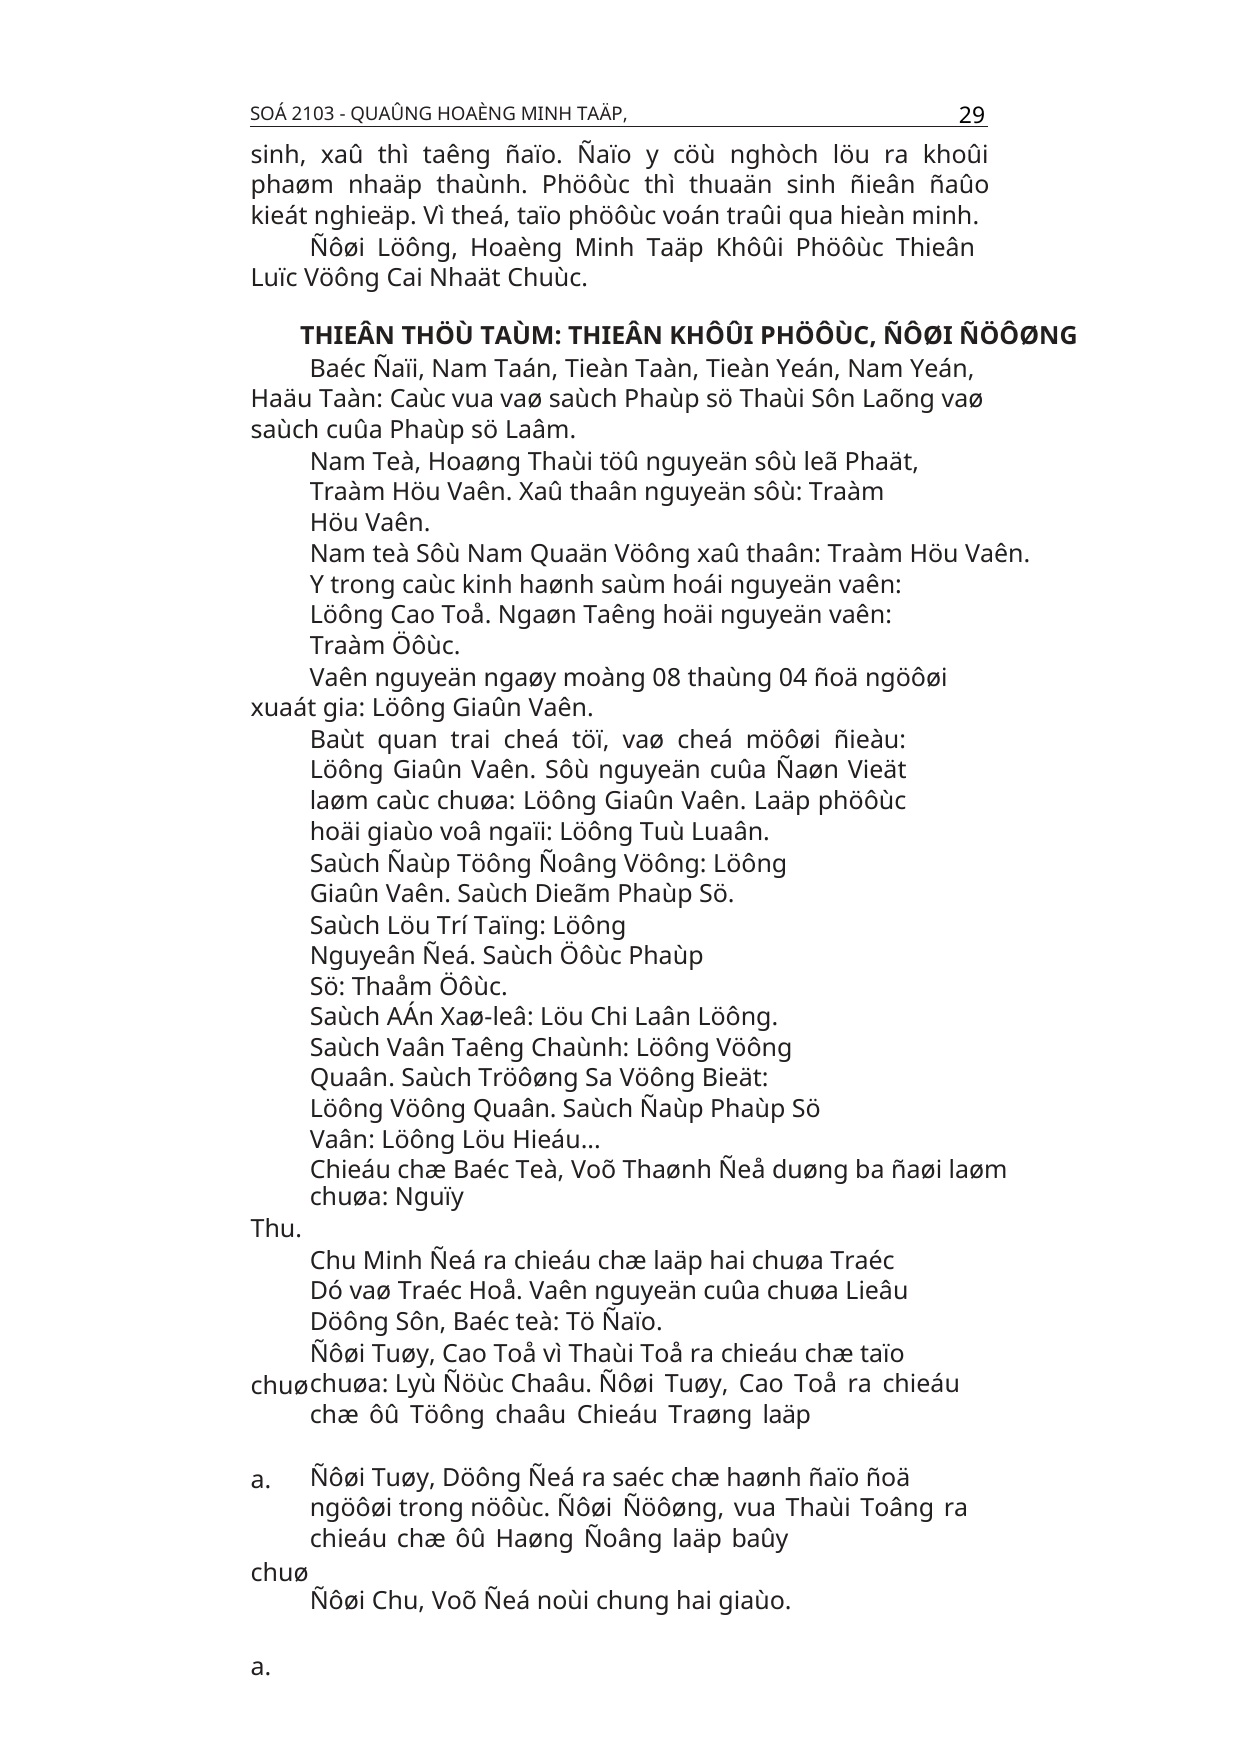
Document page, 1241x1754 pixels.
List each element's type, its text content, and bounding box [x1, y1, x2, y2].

text Saùch Ñaùp Töông Ñoâng Vöông: Löông Giaûn Vaên. Saùch Dieãm Phaùp Sö. [309, 848, 819, 910]
text Baéc Ñaïi, Nam Taán, Tieàn Taàn, Tieàn Yeán, Nam Yeán, Haäu Taàn: Caùc vua vaø saùch Phaùp sö Thaùi Sôn Laõng vaø saùch cuûa Phaùp sö Laâm. [250, 353, 999, 446]
text Vaên nguyeän ngaøy moàng 08 thaùng 04 ñoä ngöôøi xuaát gia: Löông Giaûn Vaên. [250, 662, 999, 724]
text sinh, xaû thì taêng ñaïo. Ñaïo y cöù nghòch löu ra khoûi phaøm nhaäp thaùnh. Phöôùc thì thuaän sinh ñieân ñaûo kieát nghieäp. Vì theá, taïo phöôùc voán traûi qua hieàn minh. [250, 138, 990, 231]
text Thu. [250, 1211, 307, 1245]
text Chieáu chæ Baéc Teà, Voõ Thaønh Ñeå duøng ba ñaøi laøm chuøa: Nguïy [309, 1156, 1092, 1211]
text Nam teà Sôù Nam Quaän Vöông xaû thaân: Traàm Höu Vaên. [309, 539, 1092, 568]
text Ñôøi Löông, Hoaèng Minh Taäp Khôûi Phöôùc Thieân Luïc Vöông Cai Nhaät Chuùc. [250, 231, 976, 293]
text Saùch AÁn Xaø-leâ: Löu Chi Laân Löông. [309, 1003, 1092, 1032]
text Ñôøi Tuøy, Döông Ñeá ra saéc chæ haønh ñaïo ñoä ngöôøi trong nöôùc. Ñôøi Ñöôøng, vua Thaùi Toâng ra chieáu chæ ôû Haøng Ñoâng laäp baûy [309, 1462, 988, 1555]
text Ñôøi Chu, Voõ Ñeá noùi chung hai giaùo. [309, 1583, 1092, 1617]
text Baùt quan trai cheá töï, vaø cheá möôøi ñieàu: Löông Giaûn Vaên. Sôù nguyeän cuûa Ñaøn Vieät laøm caùc chuøa: Löông Giaûn Vaên. Laäp phöôùc hoäi giaùo voâ ngaïi: Löông Tuù Luaân. [309, 724, 907, 848]
text Saùch Löu Trí Taïng: Löông Nguyeân Ñeá. Saùch Öôùc Phaùp Sö: Thaåm Öôùc. [309, 910, 722, 1003]
text Chu Minh Ñeá ra chieáu chæ laäp hai chuøa Traéc Dó vaø Traéc Hoå. Vaên nguyeän cuûa chuøa Lieâu Döông Sôn, Baéc teà: Tö Ñaïo. [309, 1245, 933, 1338]
subtitle THIEÂN THÖÙ TAÙM: THIEÂN KHÔÛI PHÖÔÙC, ÑÔØI ÑÖÔØNG [300, 318, 1092, 351]
text Ñôøi Tuøy, Cao Toå vì Thaùi Toå ra chieáu chæ taïo chuøa: Lyù Ñöùc Chaâu. Ñôøi Tuøy, Cao Toå ra chieáu chæ ôû Töông chaâu Chieáu Traøng laäp [309, 1338, 989, 1431]
text Saùch Vaân Taêng Chaùnh: Löông Vöông Quaân. Saùch Tröôøng Sa Vöông Bieät: Löông Vöông Quaân. Saùch Ñaùp Phaùp Sö Vaân: Löông Löu Hieáu... [309, 1032, 827, 1156]
text Nam Teà, Hoaøng Thaùi töû nguyeän sôù leã Phaät, Traàm Höu Vaên. Xaû thaân nguyeän sôù: Traàm Höu Vaên. [309, 446, 932, 539]
text Y trong caùc kinh haønh saùm hoái nguyeän vaên: Löông Cao Toå. Ngaøn Taêng hoäi nguyeän vaên: Traàm Öôùc. [309, 569, 928, 662]
text chuøa. chuøa. [250, 1368, 309, 1683]
